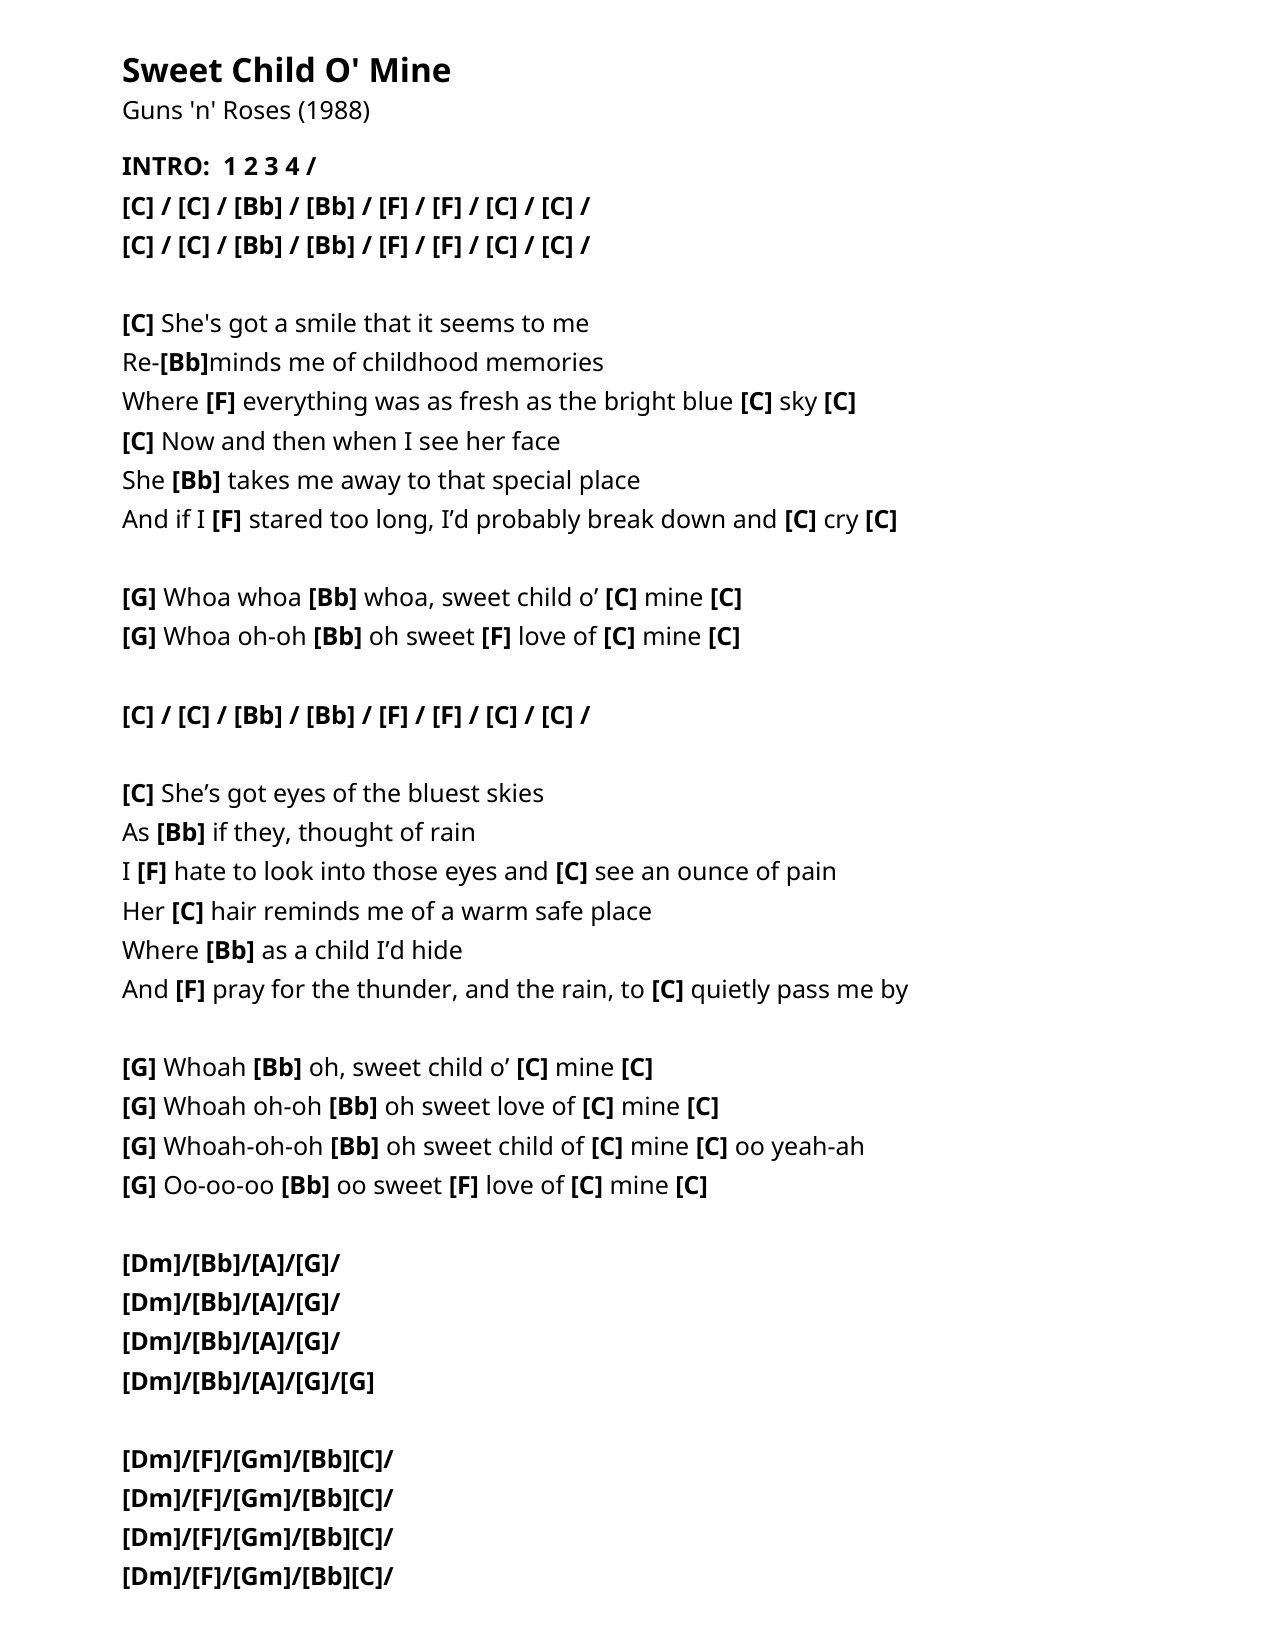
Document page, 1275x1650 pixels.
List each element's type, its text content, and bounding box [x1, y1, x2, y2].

text [Dm]/[Bb]/[A]/[G]/ [122, 1285, 1275, 1319]
text Her [C] hair reminds me of a warm safe place [122, 893, 1275, 927]
text [G] Oo-oo-oo [Bb] oo sweet [F] love of [C] mine [C] [122, 1167, 1275, 1201]
text [G] Whoah-oh-oh [Bb] oh sweet child of [C] mine [C] oo yeah-ah [122, 1128, 1275, 1162]
text [C] She’s got eyes of the bluest skies [122, 776, 1275, 810]
text [G] Whoa oh-oh [Bb] oh sweet [F] love of [C] mine [C] [122, 619, 1275, 653]
text And if I [F] stared too long, I’d probably break down and [C] cry [C] [122, 502, 1275, 536]
text [Dm]/[Bb]/[A]/[G]/[G] [122, 1363, 1275, 1397]
text Re-[Bb]minds me of childhood memories [122, 345, 1275, 379]
text She [Bb] takes me away to that special place [122, 462, 1275, 496]
text [C] Now and then when I see her face [122, 423, 1275, 457]
text [C] / [C] / [Bb] / [Bb] / [F] / [F] / [C] / [C] / [122, 697, 1275, 731]
text [G] Whoa whoa [Bb] whoa, sweet child o’ [C] mine [C] [122, 580, 1275, 614]
text Where [F] everything was as fresh as the bright blue [C] sky [C] [122, 384, 1275, 418]
text [Dm]/[F]/[Gm]/[Bb][C]/ [122, 1442, 1275, 1476]
text I [F] hate to look into those eyes and [C] see an ounce of pain [122, 854, 1275, 888]
text [C] / [C] / [Bb] / [Bb] / [F] / [F] / [C] / [C] / [122, 188, 1275, 222]
text [C] She's got a smile that it seems to me [122, 306, 1275, 340]
text [Dm]/[F]/[Gm]/[Bb][C]/ [122, 1559, 1275, 1593]
text [Dm]/[F]/[Gm]/[Bb][C]/ [122, 1520, 1275, 1554]
text [Dm]/[Bb]/[A]/[G]/ [122, 1246, 1275, 1280]
text [G] Whoah [Bb] oh, sweet child o’ [C] mine [C] [122, 1050, 1275, 1084]
text Sweet Child O' Mine [122, 47, 1275, 92]
text [Dm]/[Bb]/[A]/[G]/ [122, 1324, 1275, 1358]
text Guns 'n' Roses (1988) [122, 92, 1275, 126]
text INTRO: 1 2 3 4 / [122, 149, 1275, 183]
text [Dm]/[F]/[Gm]/[Bb][C]/ [122, 1481, 1275, 1515]
text [G] Whoah oh-oh [Bb] oh sweet love of [C] mine [C] [122, 1089, 1275, 1123]
text Where [Bb] as a child I’d hide [122, 932, 1275, 966]
text As [Bb] if they, thought of rain [122, 815, 1275, 849]
text [C] / [C] / [Bb] / [Bb] / [F] / [F] / [C] / [C] / [122, 227, 1275, 261]
text And [F] pray for the thunder, and the rain, to [C] quietly pass me by [122, 972, 1275, 1006]
